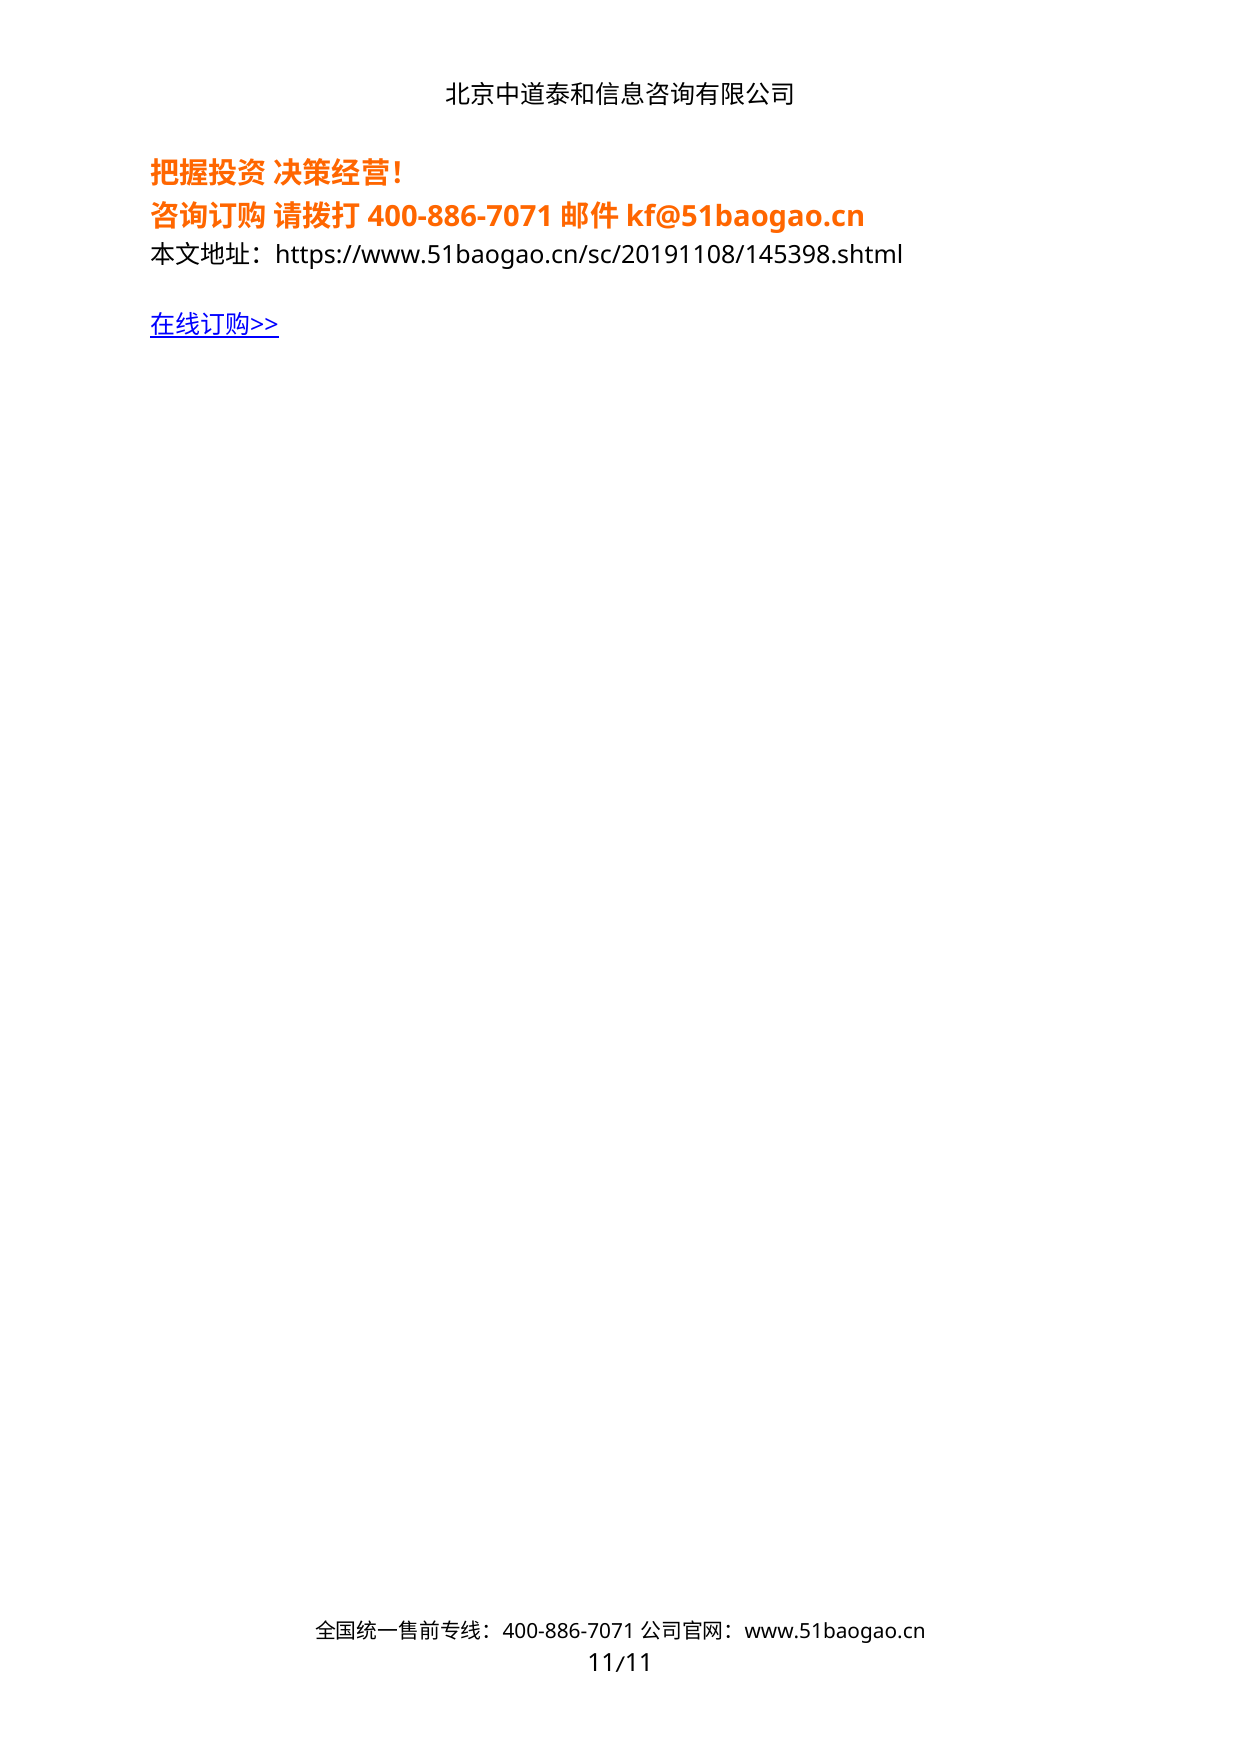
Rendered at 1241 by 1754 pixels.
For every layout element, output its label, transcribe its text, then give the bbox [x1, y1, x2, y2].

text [150, 150, 1090, 271]
text 在线订购>> [150, 271, 1090, 341]
